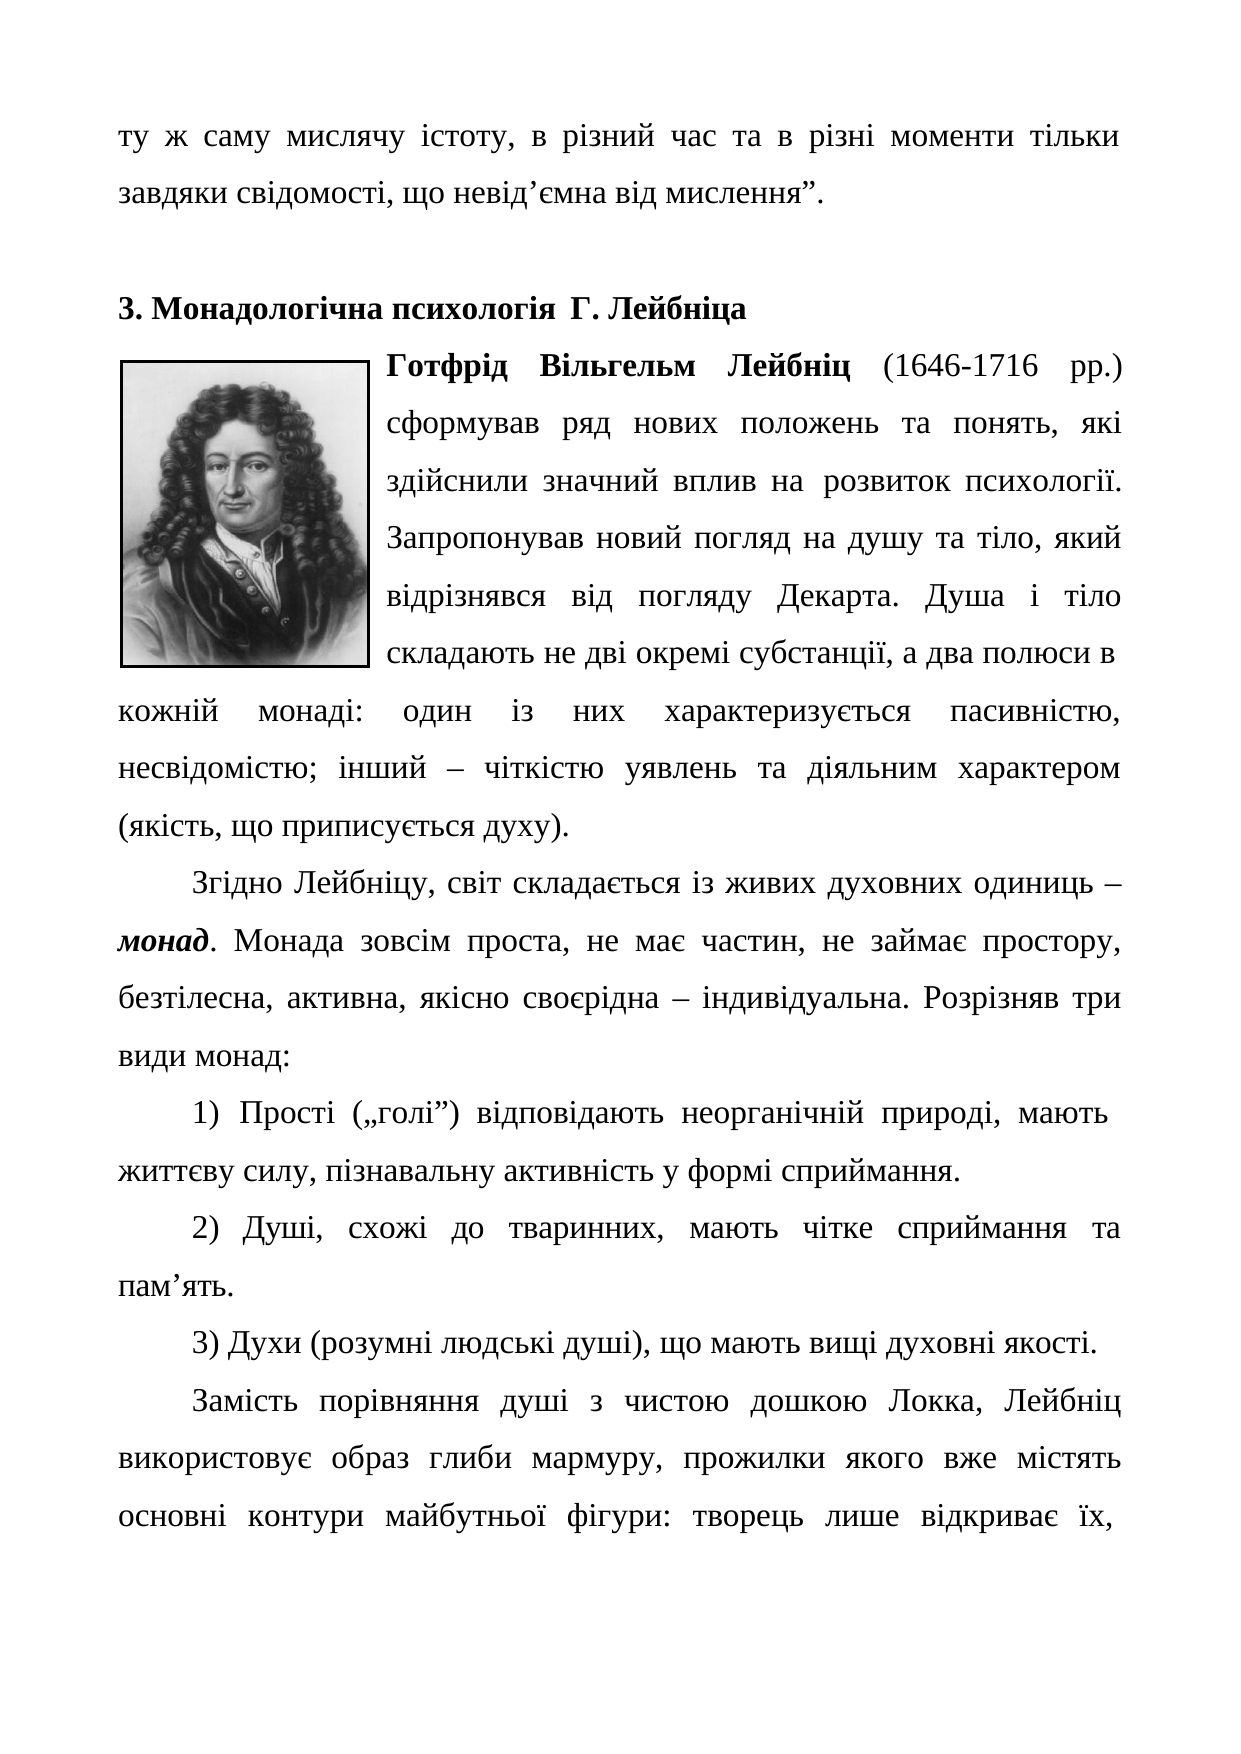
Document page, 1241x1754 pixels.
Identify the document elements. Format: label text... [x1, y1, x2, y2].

text Згідно Лейбніцу, світ складається із живих духовних одиниць – монад. Монада зовсім проста, не має частин, не займає простору, безтілесна, активна, якісно своєрідна – індивідуальна. Розрізняв три види монад: [118, 863, 1122, 1073]
text ту ж саму мислячу істоту, в різний час та в різні моменти тільки завдяки свідомості, що невід’ємна від мислення”. [118, 115, 1121, 211]
subtitle Монадологічна психологія Г. Лейбніца [118, 288, 1144, 327]
list Прості („голі”) відповідають неорганічній природі, мають життєву силу, пізнавальну активність у формі сприймання. [118, 1093, 1122, 1188]
list Духи (розумні людські душі), що мають вищі духовні якості. [192, 1323, 1144, 1361]
picture [123, 363, 367, 665]
text кожній монаді: один із них характеризується пасивністю, несвідомістю; інший – чіткістю уявлень та діяльним характером (якість, що приписується духу). [118, 690, 1122, 843]
list Душі, схожі до тваринних, мають чітке сприймання та пам’ять. [118, 1208, 1121, 1303]
text Замість порівняння душі з чистою дошкою Локка, Лейбніц використовує образ глиби мармуру, прожилки якого вже містять основні контури майбутньої фігури: творець лише відкриває їх, [118, 1380, 1122, 1533]
text Готфрід Вільгельм Лейбніц (1646-1716 рр.) сформував ряд нових положень та понять, які здійснили значний вплив на розвиток психології. Запропонував новий погляд на душу та тіло, який відрізнявся від погляду Декарта. Душа і тіло складають не дві окремі субстанції, а два полюси в [386, 345, 1123, 671]
